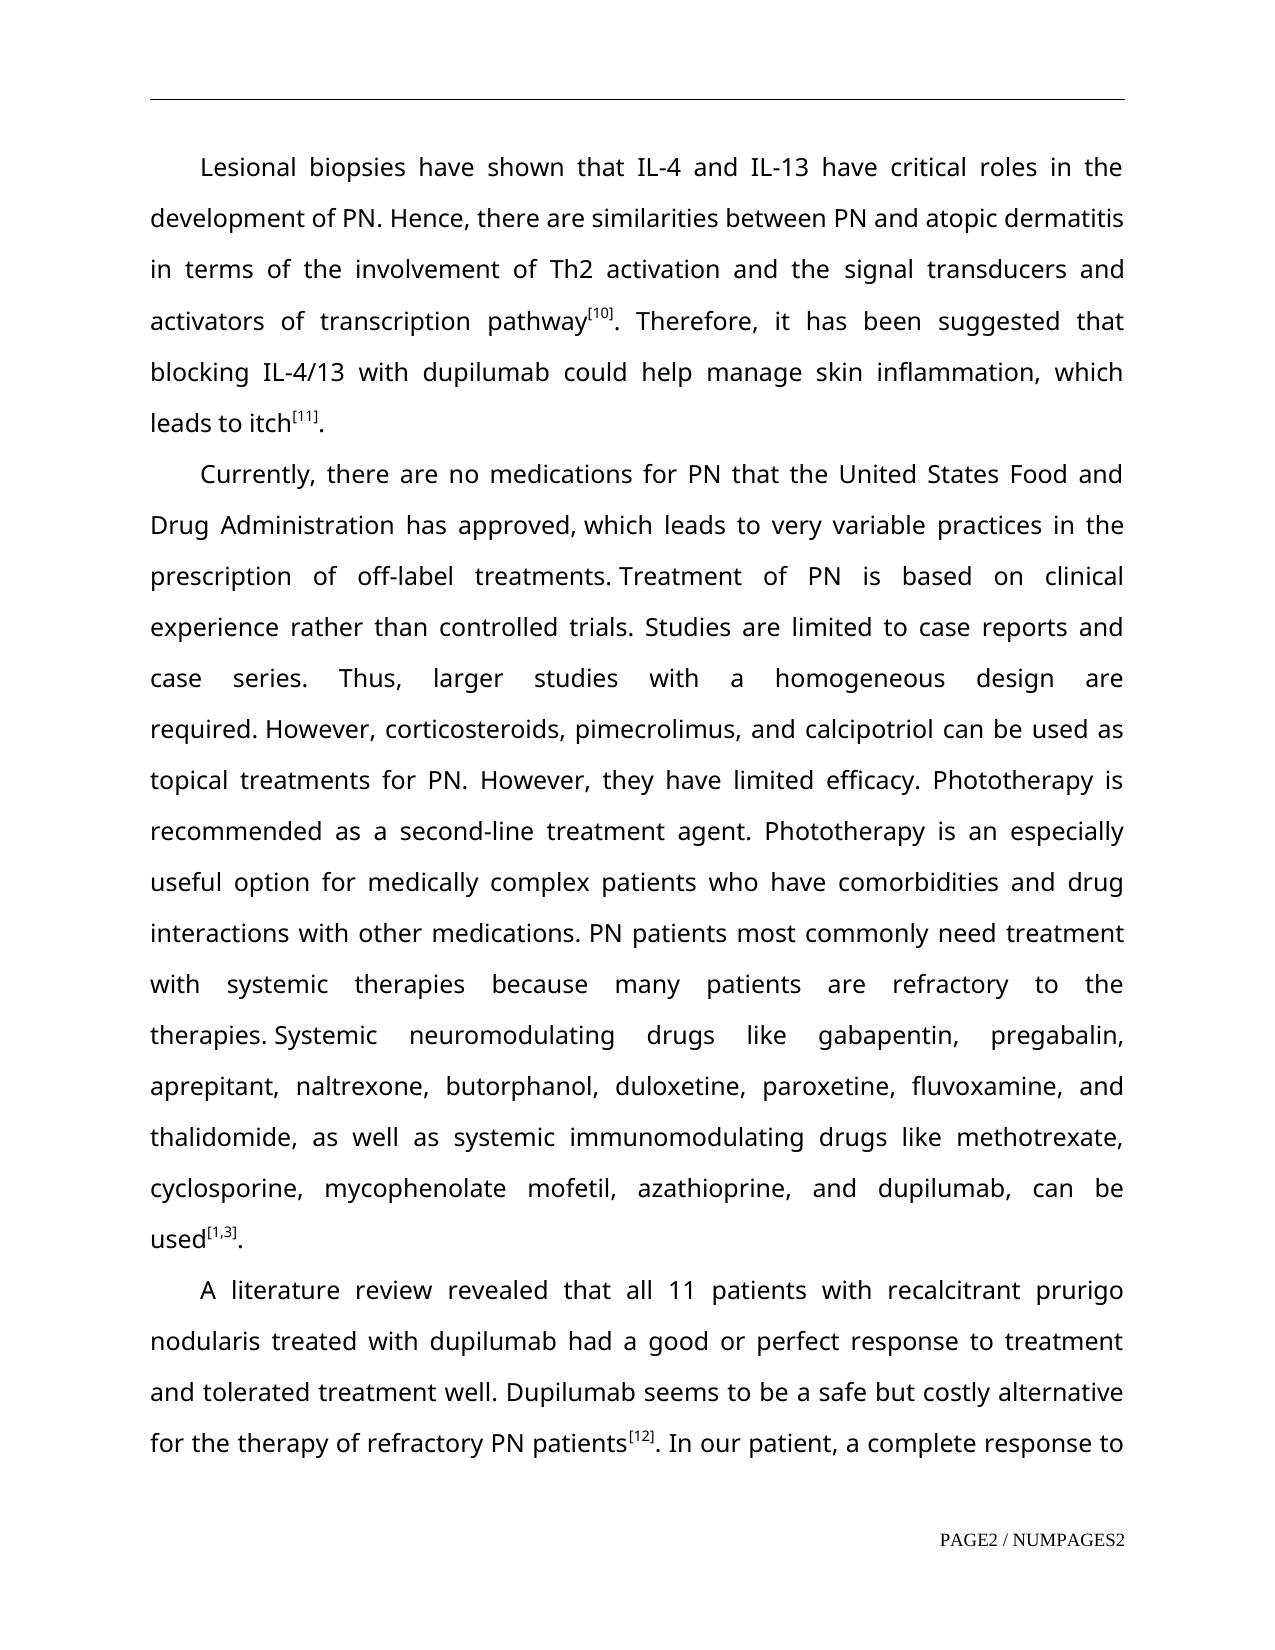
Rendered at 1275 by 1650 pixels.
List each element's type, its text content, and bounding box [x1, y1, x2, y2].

text Currently, there are no medications for PN that the United States Food and Drug Administration has approved, which leads to very variable practices in the prescription of off-label treatments. Treatment of PN is based on clinical experience rather than controlled trials. Studies are limited to case reports and case series. Thus, larger studies with a homogeneous design are required. However, corticosteroids, pimecrolimus, and calcipotriol can be used as topical treatments for PN. However, they have limited efficacy. Phototherapy is recommended as a second-line treatment agent. Phototherapy is an especially useful option for medically complex patients who have comorbidities and drug interactions with other medications. PN patients most commonly need treatment with systemic therapies because many patients are refractory to the therapies. Systemic neuromodulating drugs like gabapentin, pregabalin, aprepitant, naltrexone, butorphanol, duloxetine, paroxetine, fluvoxamine, and thalidomide, as well as systemic immunomodulating drugs like methotrexate, cyclosporine, mycophenolate mofetil, azathioprine, and dupilumab, can be used[1,3]. [150, 456, 1125, 1256]
text Lesional biopsies have shown that IL-4 and IL-13 have critical roles in the development of PN. Hence, there are similarities between PN and atopic dermatitis in terms of the involvement of Th2 activation and the signal transducers and activators of transcription pathway[10]. Therefore, it has been suggested that blocking IL-4/13 with dupilumab could help manage skin inflammation, which leads to itch[11]. [150, 150, 1125, 439]
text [150, 1273, 1125, 1460]
